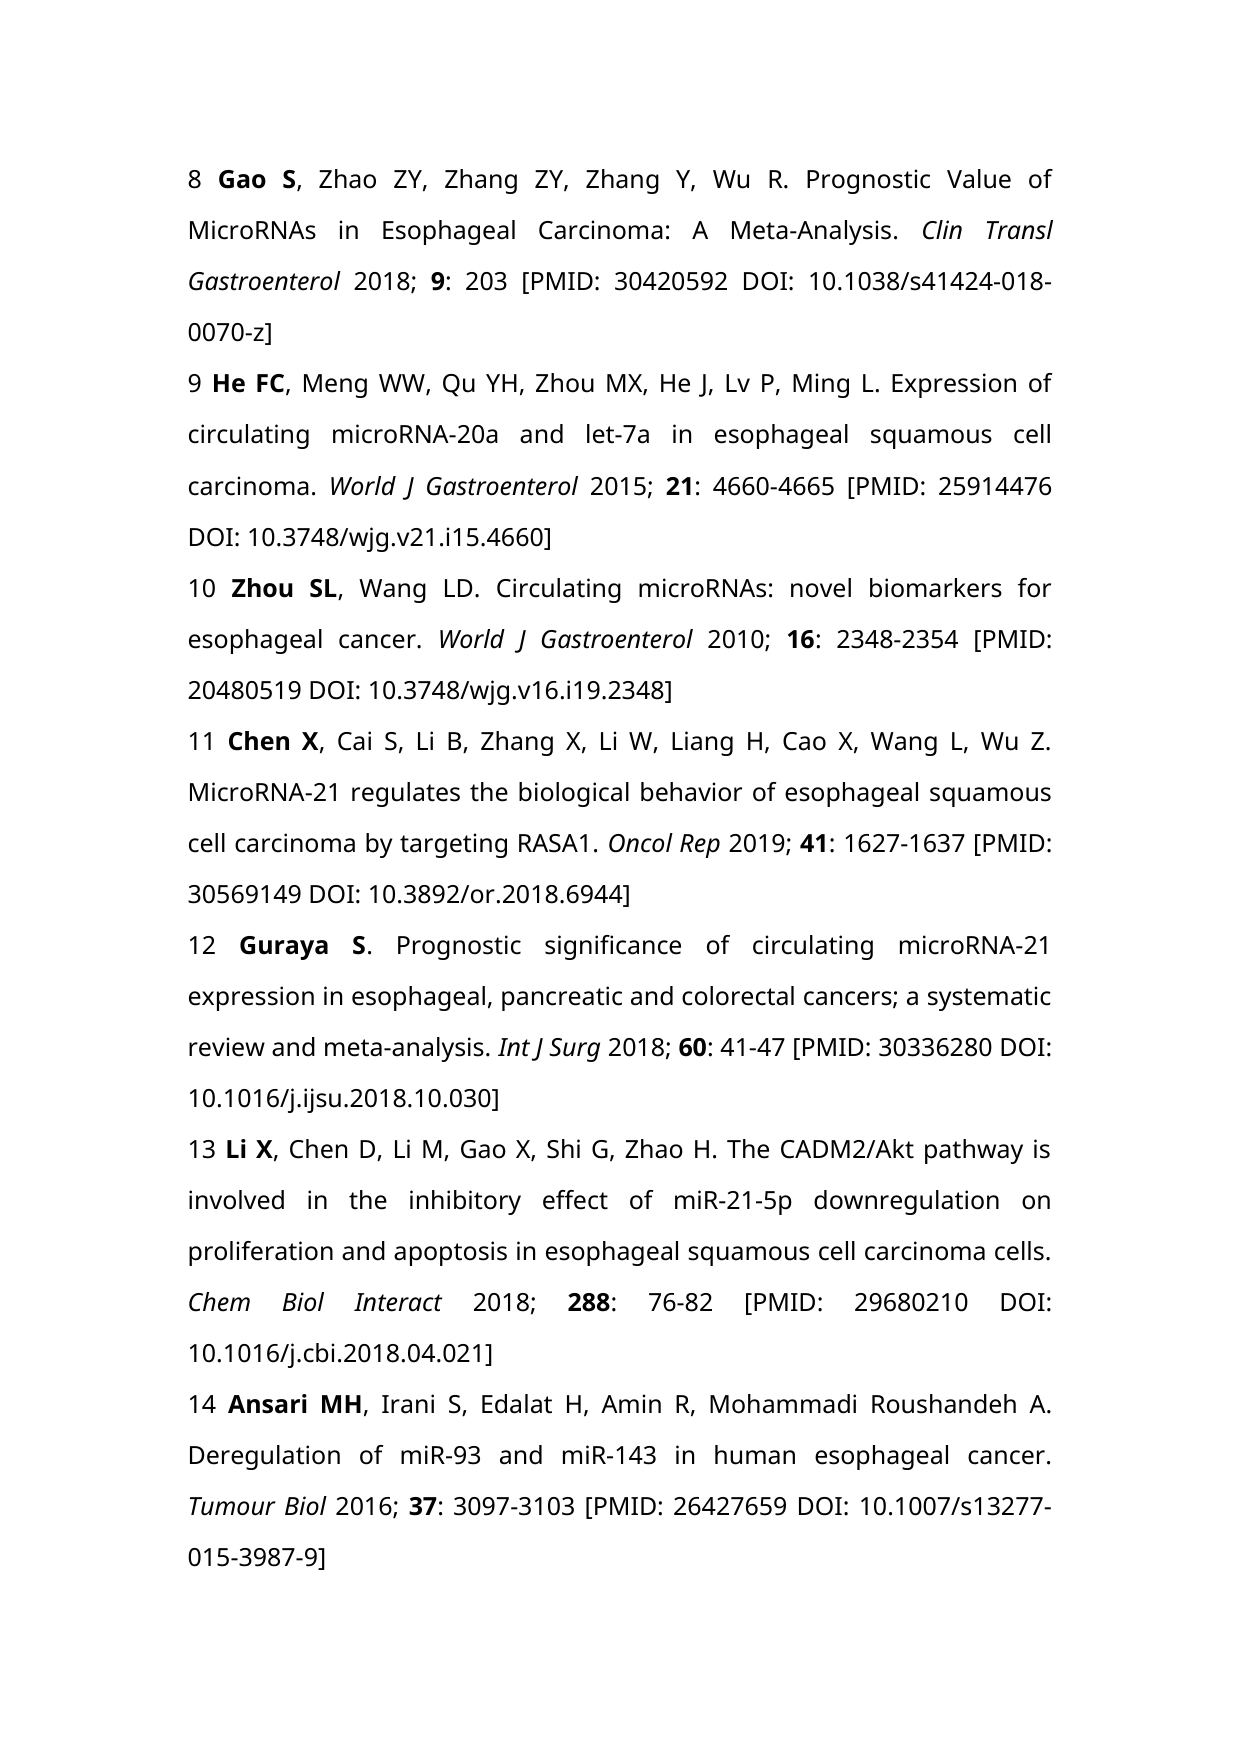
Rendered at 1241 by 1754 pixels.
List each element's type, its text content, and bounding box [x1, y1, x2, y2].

text 13 Li X, Chen D, Li M, Gao X, Shi G, Zhao H. The CADM2/Akt pathway is involved in the inhibitory effect of miR-21-5p downregulation on proliferation and apoptosis in esophageal squamous cell carcinoma cells. Chem Biol Interact 2018; 288: 76-82 [PMID: 29680210 DOI: 10.1016/j.cbi.2018.04.021] [187, 1132, 1053, 1370]
text 12 Guraya S. Prognostic significance of circulating microRNA-21 expression in esophageal, pancreatic and colorectal cancers; a systematic review and meta-analysis. Int J Surg 2018; 60: 41-47 [PMID: 30336280 DOI: 10.1016/j.ijsu.2018.10.030] [187, 928, 1053, 1115]
text 11 Chen X, Cai S, Li B, Zhang X, Li W, Liang H, Cao X, Wang L, Wu Z. MicroRNA-21 regulates the biological behavior of esophageal squamous cell carcinoma by targeting RASA1. Oncol Rep 2019; 41: 1627-1637 [PMID: 30569149 DOI: 10.3892/or.2018.6944] [187, 723, 1053, 911]
text 8 Gao S, Zhao ZY, Zhang ZY, Zhang Y, Wu R. Prognostic Value of MicroRNAs in Esophageal Carcinoma: A Meta-Analysis. Clin Transl Gastroenterol 2018; 9: 203 [PMID: 30420592 DOI: 10.1038/s41424-018-0070-z] [187, 162, 1053, 349]
text 9 He FC, Meng WW, Qu YH, Zhou MX, He J, Lv P, Ming L. Expression of circulating microRNA-20a and let-7a in esophageal squamous cell carcinoma. World J Gastroenterol 2015; 21: 4660-4665 [PMID: 25914476 DOI: 10.3748/wjg.v21.i15.4660] [187, 366, 1053, 553]
text 10 Zhou SL, Wang LD. Circulating microRNAs: novel biomarkers for esophageal cancer. World J Gastroenterol 2010; 16: 2348-2354 [PMID: 20480519 DOI: 10.3748/wjg.v16.i19.2348] [187, 570, 1053, 706]
text 14 Ansari MH, Irani S, Edalat H, Amin R, Mohammadi Roushandeh A. Deregulation of miR-93 and miR-143 in human esophageal cancer. Tumour Biol 2016; 37: 3097-3103 [PMID: 26427659 DOI: 10.1007/s13277-015-3987-9] [187, 1387, 1053, 1574]
